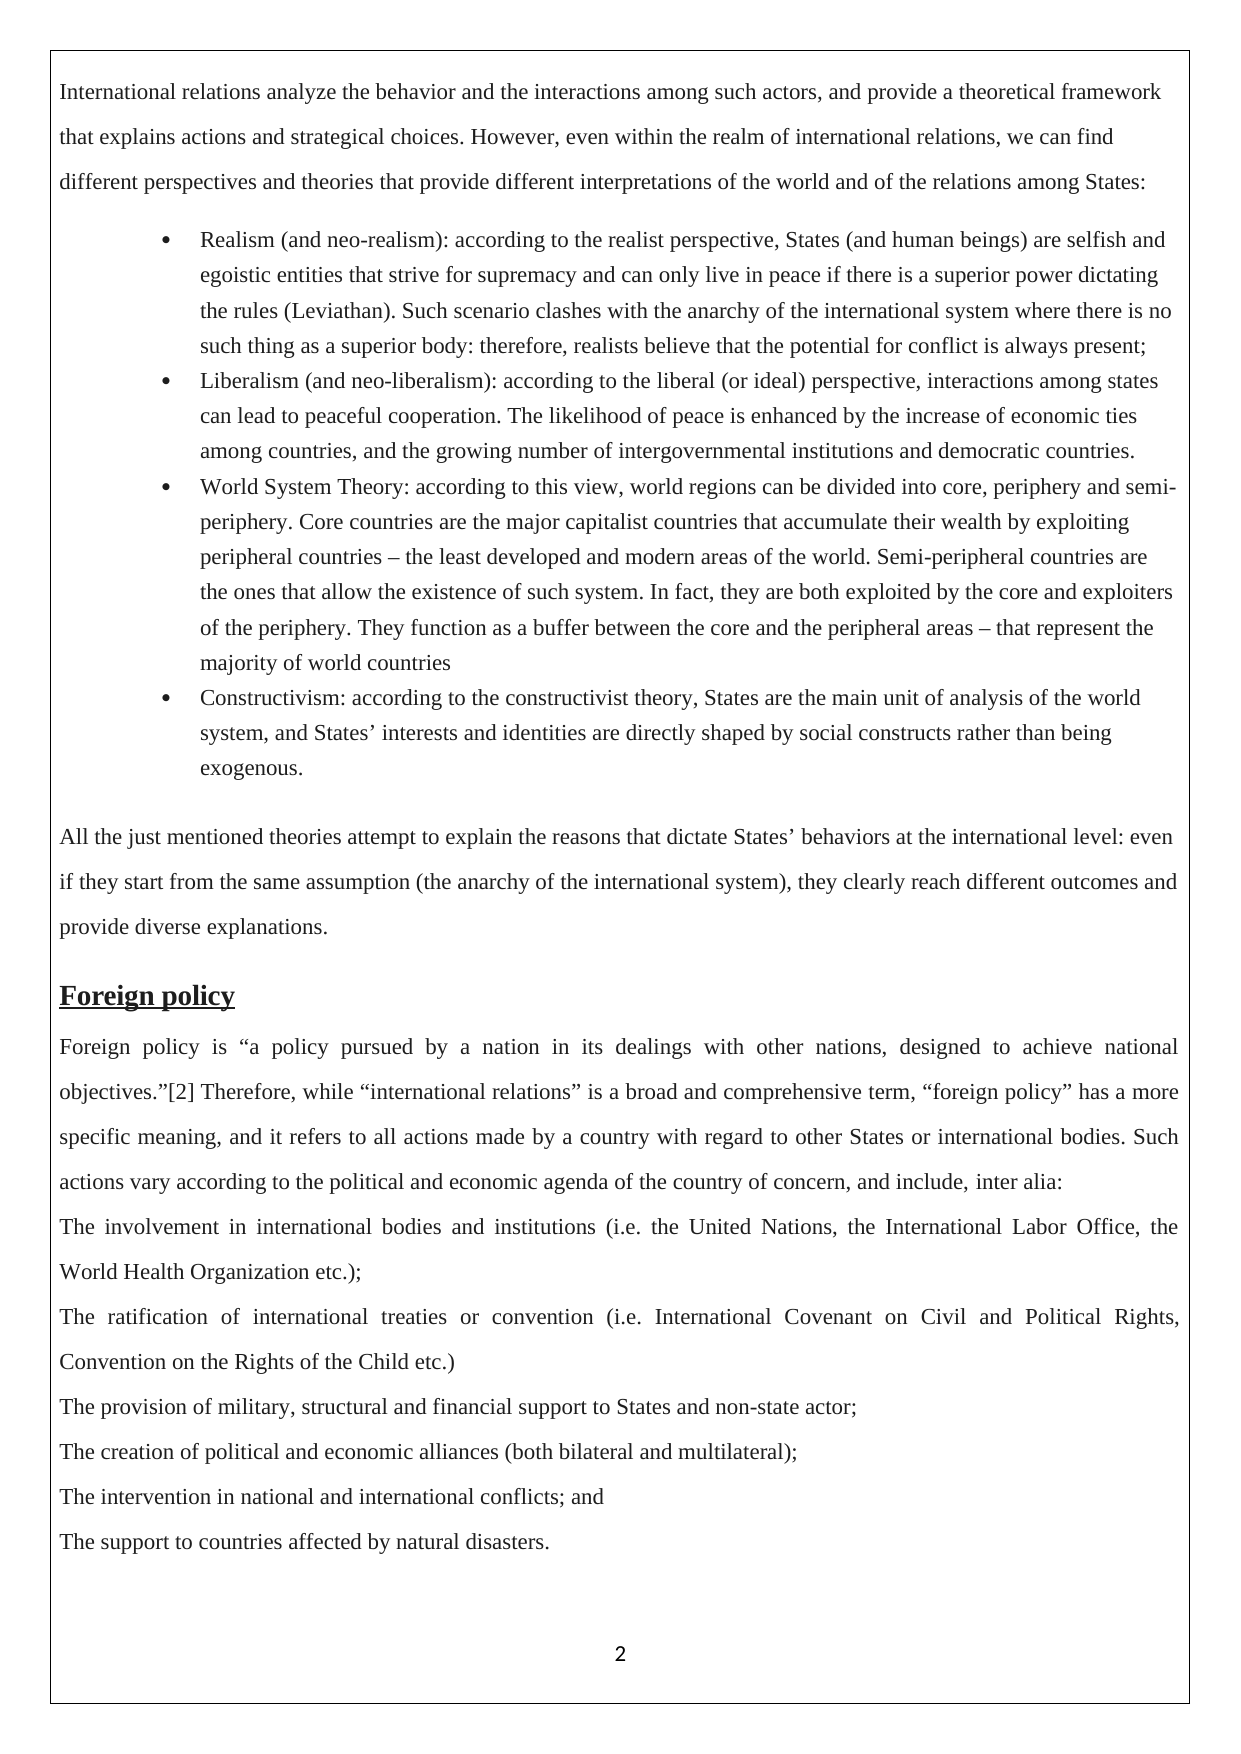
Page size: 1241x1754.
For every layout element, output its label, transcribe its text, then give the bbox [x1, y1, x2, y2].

text Foreign policy is “a policy pursued by a nation in its dealings with other nations, designed to achieve national objectives.”[2] Therefore, while “international relations” is a broad and comprehensive term, “foreign policy” has a more specific meaning, and it refers to all actions made by a country with regard to other States or international bodies. Such actions vary according to the political and economic agenda of the country of concern, and include, inter alia: [59, 1014, 1181, 1194]
text The involvement in international bodies and institutions (i.e. the United Nations, the International Labor Office, the World Health Organization etc.); [59, 1194, 1181, 1284]
text The provision of military, structural and financial support to States and non-state actor; [59, 1374, 1181, 1419]
list Constructivism: according to the constructivist theory, States are the main unit of analysis of the world system, and States’ interests and identities are directly shaped by social constructs rather than being exogenous. [162, 675, 1181, 781]
text The support to countries affected by natural disasters. [59, 1509, 1181, 1554]
list World System Theory: according to this view, world regions can be divided into core, periphery and semi-periphery. Core countries are the major capitalist countries that accumulate their wealth by exploiting peripheral countries – the least developed and modern areas of the world. Semi-peripheral countries are the ones that allow the existence of such system. In fact, they are both exploited by the core and exploiters of the periphery. They function as a buffer between the core and the peripheral areas – that represent the majority of world countries [162, 464, 1181, 675]
subtitle Foreign policy [59, 978, 1181, 1012]
list Liberalism (and neo-liberalism): according to the liberal (or ideal) perspective, interactions among states can lead to peaceful cooperation. The likelihood of peace is enhanced by the increase of economic ties among countries, and the growing number of intergovernmental institutions and democratic countries. [162, 358, 1181, 464]
text International relations analyze the behavior and the interactions among such actors, and provide a theoretical framework that explains actions and strategical choices. However, even within the realm of international relations, we can find different perspectives and theories that provide different interpretations of the world and of the relations among States: [59, 59, 1181, 194]
list Realism (and neo-realism): according to the realist perspective, States (and human beings) are selfish and egoistic entities that strive for supremacy and can only live in peace if there is a superior power dictating the rules (Leviathan). Such scenario clashes with the anarchy of the international system where there is no such thing as a superior body: therefore, realists believe that the potential for conflict is always present; [162, 217, 1181, 358]
text The ratification of international treaties or convention (i.e. International Covenant on Civil and Political Rights, Convention on the Rights of the Child etc.) [59, 1284, 1181, 1374]
text All the just mentioned theories attempt to explain the reasons that dictate States’ behaviors at the international level: even if they start from the same assumption (the anarchy of the international system), they clearly reach different outcomes and provide diverse explanations. [59, 804, 1181, 939]
text The creation of political and economic alliances (both bilateral and multilateral); [59, 1419, 1181, 1464]
text The intervention in national and international conflicts; and [59, 1464, 1181, 1509]
